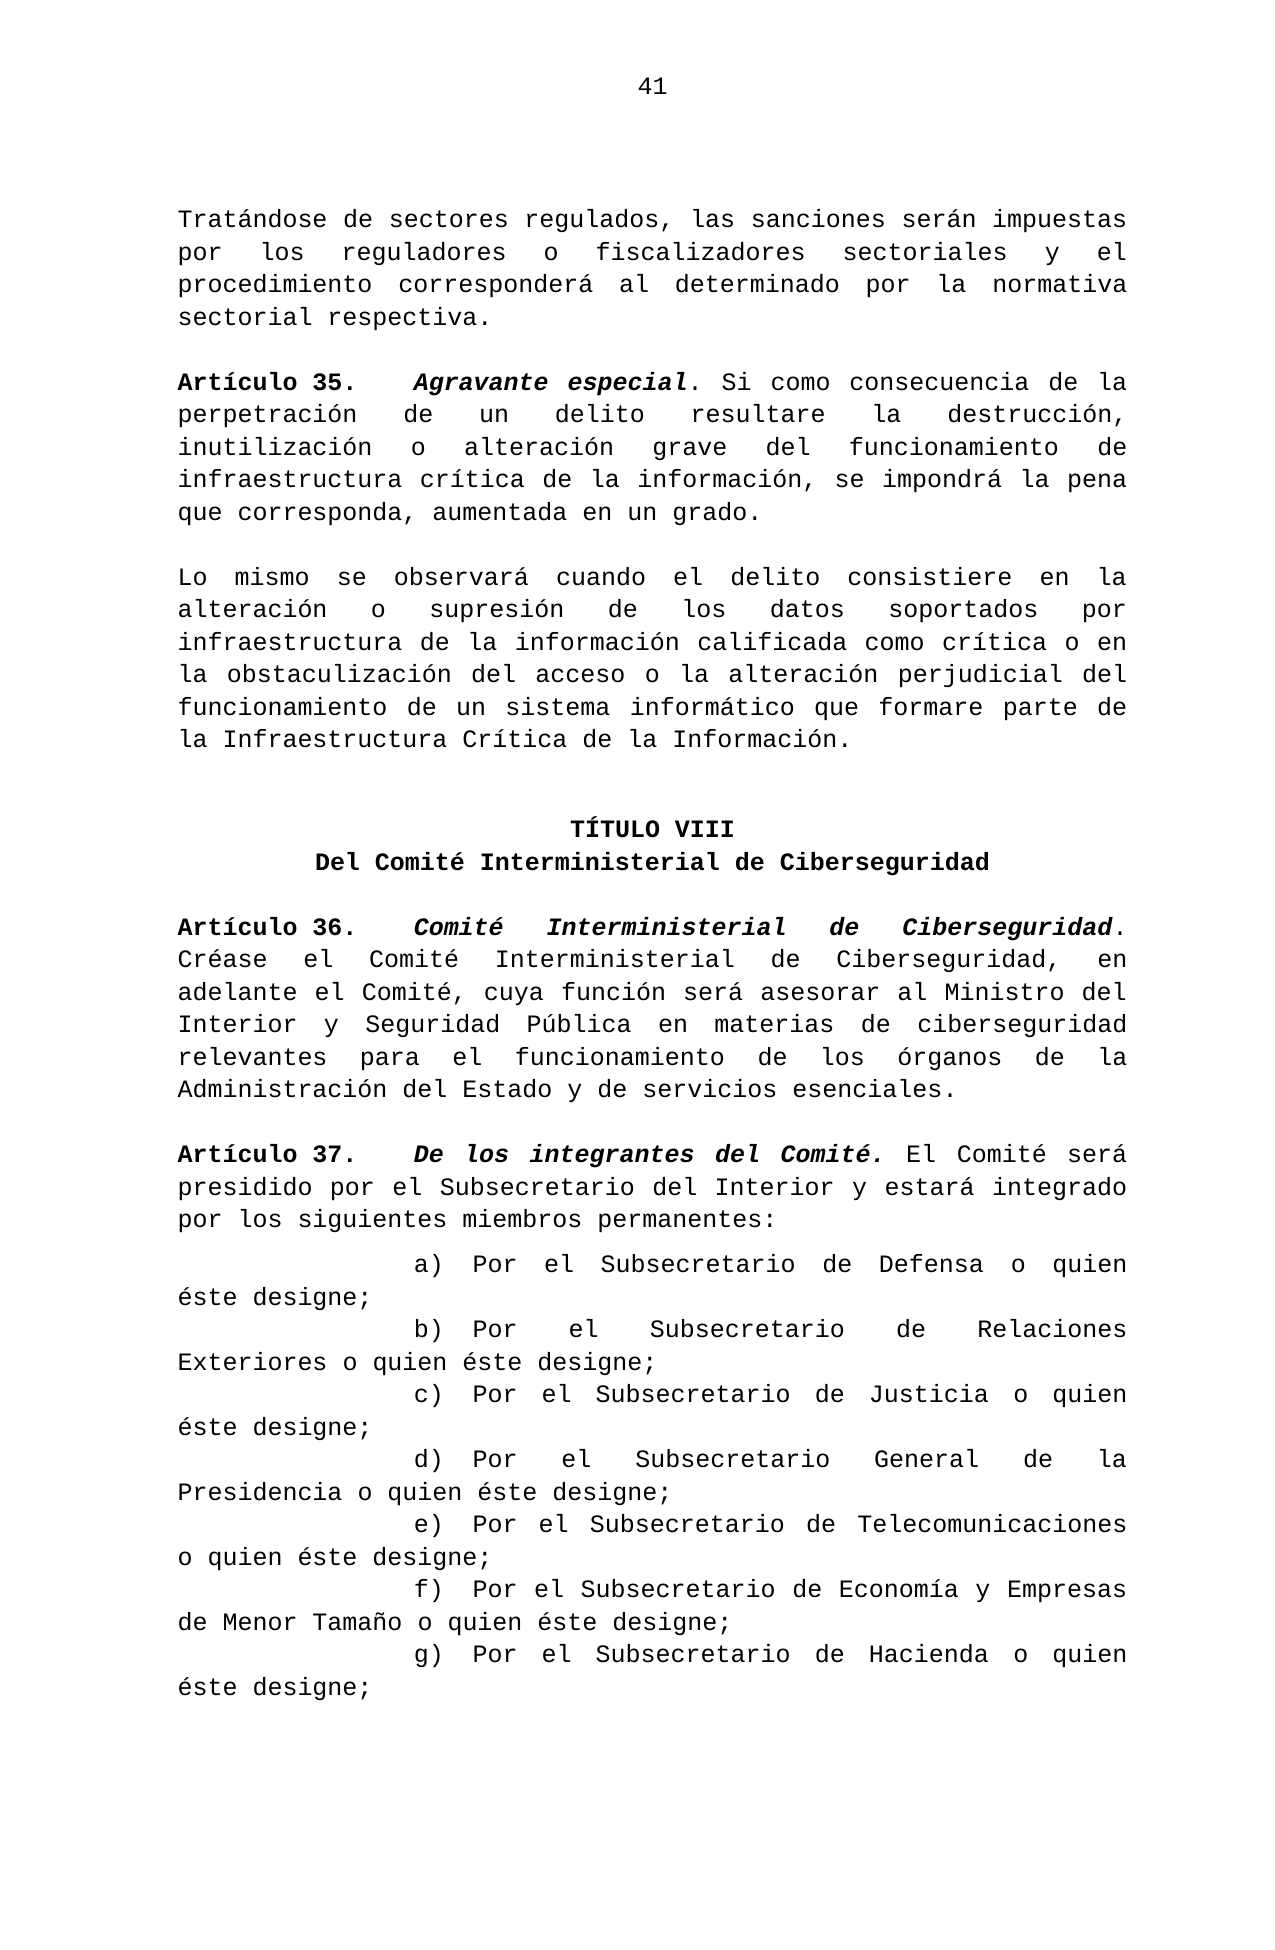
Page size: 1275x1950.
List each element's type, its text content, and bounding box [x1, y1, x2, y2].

text Lo mismo se observará cuando el delito consistiere en la alteración o supresión de los datos soportados por infraestructura de la información calificada como crítica o en la obstaculización del acceso o la alteración perjudicial del funcionamiento de un sistema informático que formare parte de la Infraestructura Crítica de la Información. [177, 564, 1127, 755]
text Artículo 36. Comité Interministerial de Ciberseguridad. Créase el Comité Interministerial de Ciberseguridad, en adelante el Comité, cuya función será asesorar al Ministro del Interior y Seguridad Pública en materias de ciberseguridad relevantes para el funcionamiento de los órganos de la Administración del Estado y de servicios esenciales. [177, 914, 1127, 1105]
list Por el Subsecretario de Hacienda o quien éste designe; [177, 1642, 1127, 1703]
list Por el Subsecretario de Defensa o quien éste designe; [177, 1252, 1127, 1313]
text Del Comité Interministerial de Ciberseguridad [177, 849, 1127, 878]
text Artículo 37. De los integrantes del Comité. El Comité será presidido por el Subsecretario del Interior y estará integrado por los siguientes miembros permanentes: [177, 1142, 1127, 1235]
list Por el Subsecretario de Relaciones Exteriores o quien éste designe; [177, 1317, 1127, 1378]
list Por el Subsecretario de Justicia o quien éste designe; [177, 1382, 1127, 1443]
text Artículo 35. Agravante especial. Si como consecuencia de la perpetración de un delito resultare la destrucción, inutilización o alteración grave del funcionamiento de infraestructura crítica de la información, se impondrá la pena que corresponda, aumentada en un grado. [177, 369, 1127, 528]
text TÍTULO VIII [177, 817, 1127, 845]
text Tratándose de sectores regulados, las sanciones serán impuestas por los reguladores o fiscalizadores sectoriales y el procedimiento corresponderá al determinado por la normativa sectorial respectiva. [177, 207, 1127, 333]
list Por el Subsecretario de Economía y Empresas de Menor Tamaño o quien éste designe; [177, 1577, 1127, 1638]
list Por el Subsecretario General de la Presidencia o quien éste designe; [177, 1447, 1127, 1508]
list Por el Subsecretario de Telecomunicaciones o quien éste designe; [177, 1512, 1127, 1573]
